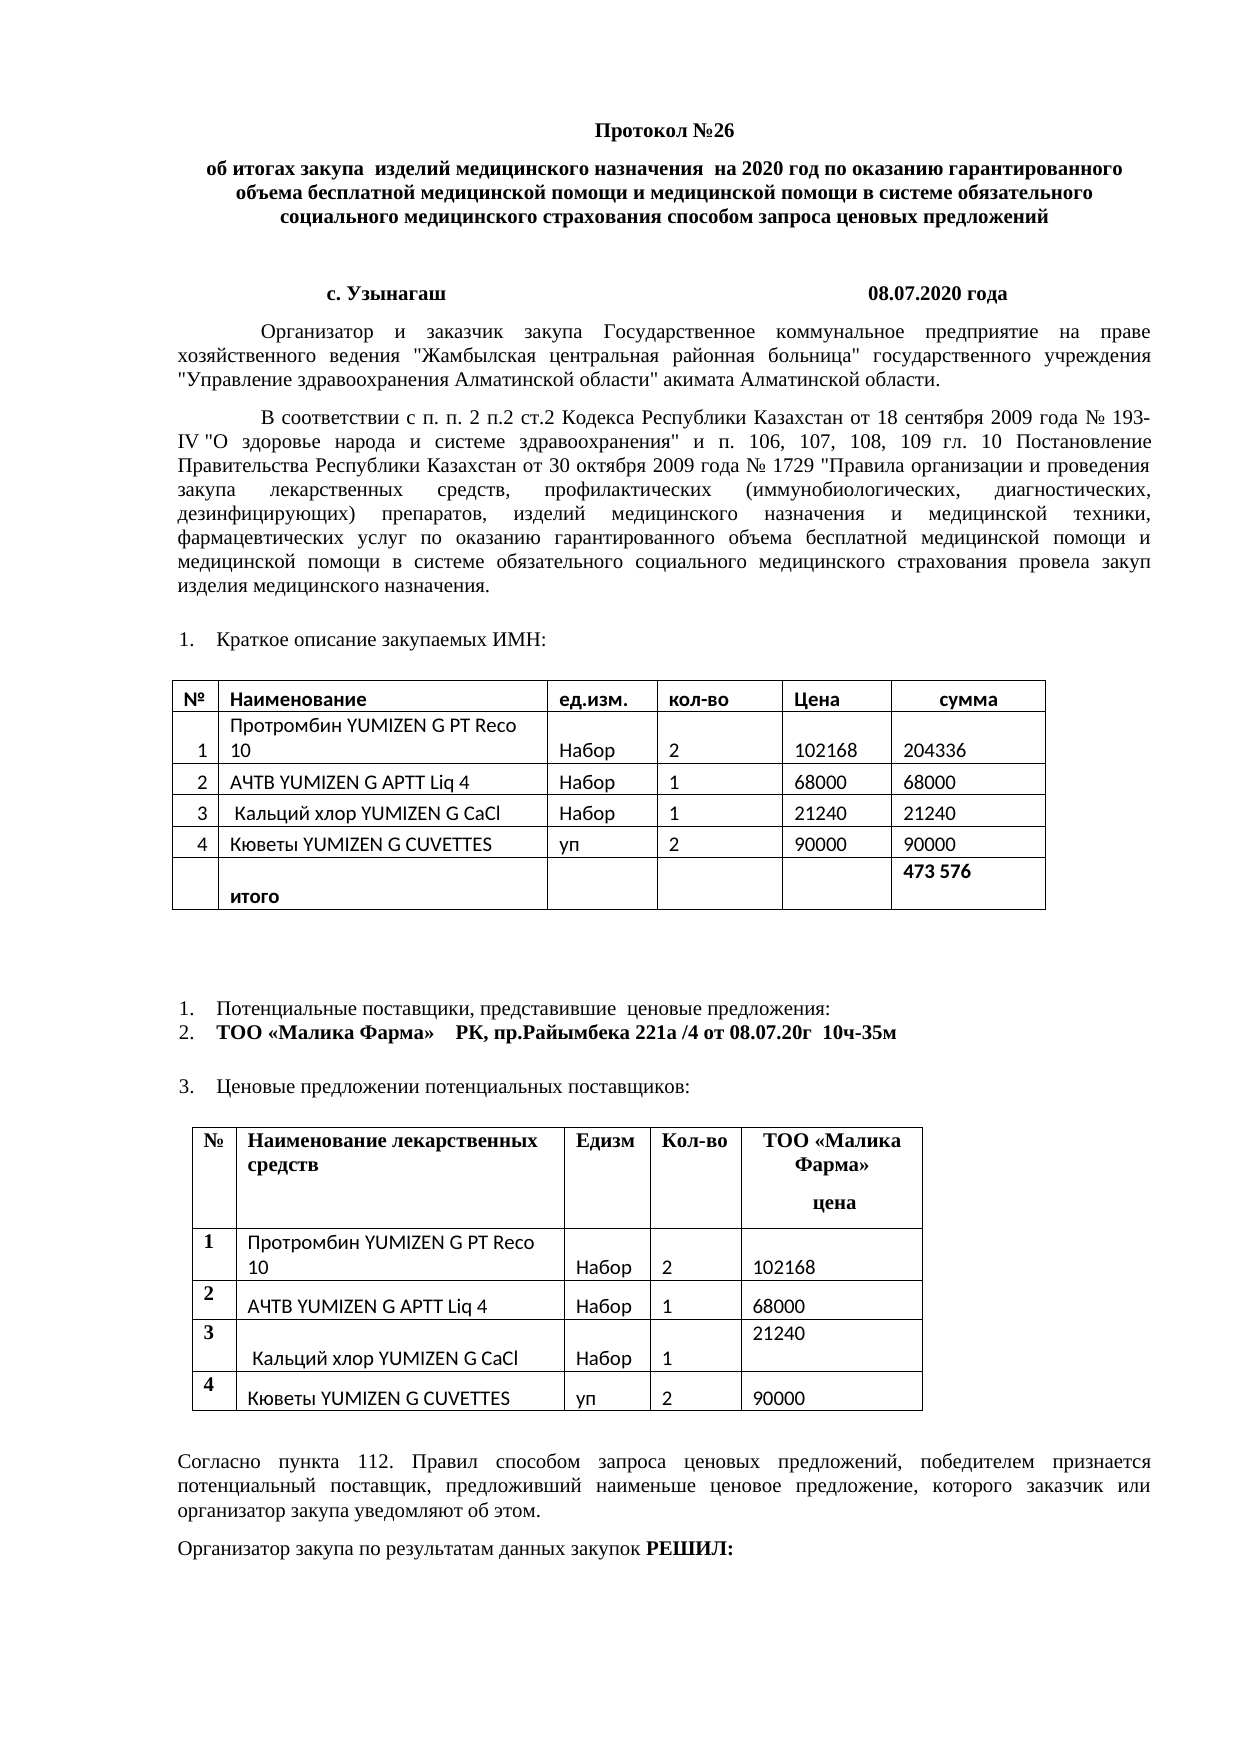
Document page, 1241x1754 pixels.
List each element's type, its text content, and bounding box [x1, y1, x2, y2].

table_cell уп [548, 827, 657, 857]
table_cell 90000 [892, 827, 1045, 857]
list Краткое описание закупаемых ИМН: [179, 627, 1152, 651]
table_header ТОО «Малика Фарма» цена [742, 1128, 922, 1228]
table_cell 1 [658, 795, 782, 826]
table_cell 4 [173, 827, 218, 857]
table_header Едизм [565, 1128, 650, 1228]
table_cell 68000 [892, 764, 1045, 794]
table_cell 1 [651, 1320, 741, 1371]
table_header ед.изм. [548, 681, 657, 711]
table_cell 21240 [742, 1320, 922, 1371]
table_cell 1 [193, 1229, 236, 1280]
text с. Узынагаш 08.07.2020 года [177, 281, 1152, 305]
table_cell 102168 [742, 1229, 922, 1280]
list ТОО «Малика Фарма» РК, пр.Райымбека 221а /4 от 08.07.20г 10ч-35м [179, 1020, 1152, 1044]
table_header № [193, 1128, 236, 1228]
table_cell 4 [193, 1372, 236, 1410]
table_cell 3 [193, 1320, 236, 1371]
table_cell 2 [658, 712, 782, 763]
table_cell 68000 [783, 764, 891, 794]
table_cell [173, 858, 218, 909]
table_cell Набор [548, 764, 657, 794]
table_cell АЧТВ YUMIZEN G АРТТ Liq 4 [219, 764, 547, 794]
table_cell 90000 [742, 1372, 922, 1410]
table_cell 473 576 [892, 858, 1045, 909]
table_cell Протромбин YUMIZEN G PT Reco 10 [237, 1229, 564, 1280]
table_cell итого [219, 858, 547, 909]
table_header кол-во [658, 681, 782, 711]
table_cell 90000 [783, 827, 891, 857]
table_header № [173, 681, 218, 711]
table_cell Набор [565, 1229, 650, 1280]
text об итогах закупа изделий медицинского назначения на 2020 год по оказанию гарантированного объема бесплатной медицинской помощи и медицинской помощи в системе обязательного социального медицинского страхования способом запроса ценовых предложений [177, 156, 1152, 228]
table_header Кол-во [651, 1128, 741, 1228]
text Организатор и заказчик закупа Государственное коммунальное предприятие на праве хозяйственного ведения "Жамбылская центральная районная больница" государственного учреждения "Управление здравоохранения Алматинской области" акимата Алматинской области. [177, 319, 1152, 391]
table_cell 102168 [783, 712, 891, 763]
table_cell 68000 [742, 1281, 922, 1319]
table_cell Кюветы YUMIZEN G CUVETTES [237, 1372, 564, 1410]
list Потенциальные поставщики, представившие ценовые предложения: [179, 992, 1152, 1020]
table_header Наименование [219, 681, 547, 711]
table_cell Набор [548, 795, 657, 826]
table_cell [548, 858, 657, 909]
table_cell 1 [173, 712, 218, 763]
text Согласно пункта 112. Правил способом запроса ценовых предложений, победителем признается потенциальный поставщик, предложивший наименьше ценовое предложение, которого заказчик или организатор закупа уведомляют об этом. [177, 1449, 1152, 1522]
table_header Цена [783, 681, 891, 711]
table_cell 204336 [892, 712, 1045, 763]
list Ценовые предложении потенциальных поставщиков: [179, 1073, 1152, 1098]
table_cell Протромбин YUMIZEN G PT Reco 10 [219, 712, 547, 763]
table_cell Кюветы YUMIZEN G CUVETTES [219, 827, 547, 857]
table_cell Кальций хлор YUMIZEN G CaCl [237, 1320, 564, 1371]
table_cell Кальций хлор YUMIZEN G CaCl [219, 795, 547, 826]
table_cell [658, 858, 782, 909]
text В соответствии с п. п. 2 п.2 ст.2 Кодекса Республики Казахстан от 18 сентября 2009 года № 193-IV "О здоровье народа и системе здравоохранения" и п. 106, 107, 108, 109 гл. 10 Постановление Правительства Республики Казахстан от 30 октября 2009 года № 1729 "Правила организации и проведения закупа лекарственных средств, профилактических (иммунобиологических, диагностических, дезинфицирующих) препаратов, изделий медицинского назначения и медицинской техники, фармацевтических услуг по оказанию гарантированного объема бесплатной медицинской помощи и медицинской помощи в системе обязательного социального медицинского страхования провела закуп изделия медицинского назначения. [177, 405, 1152, 597]
table_cell 21240 [892, 795, 1045, 826]
table_cell уп [565, 1372, 650, 1410]
table_cell 2 [193, 1281, 236, 1319]
table_cell 2 [658, 827, 782, 857]
table_cell 2 [651, 1372, 741, 1410]
table_cell Набор [565, 1281, 650, 1319]
table_cell 21240 [783, 795, 891, 826]
table_cell 1 [651, 1281, 741, 1319]
table_header сумма [892, 681, 1045, 711]
table_cell 2 [651, 1229, 741, 1280]
table_cell [783, 858, 891, 909]
table_cell Набор [548, 712, 657, 763]
text Организатор закупа по результатам данных закупок РЕШИЛ: [177, 1536, 1152, 1560]
table_cell 3 [173, 795, 218, 826]
table_cell АЧТВ YUMIZEN G АРТТ Liq 4 [237, 1281, 564, 1319]
table_cell Набор [565, 1320, 650, 1371]
table_header Наименование лекарственных средств [237, 1128, 564, 1228]
table_cell 2 [173, 764, 218, 794]
table_cell 1 [658, 764, 782, 794]
text Протокол №26 [177, 118, 1152, 142]
